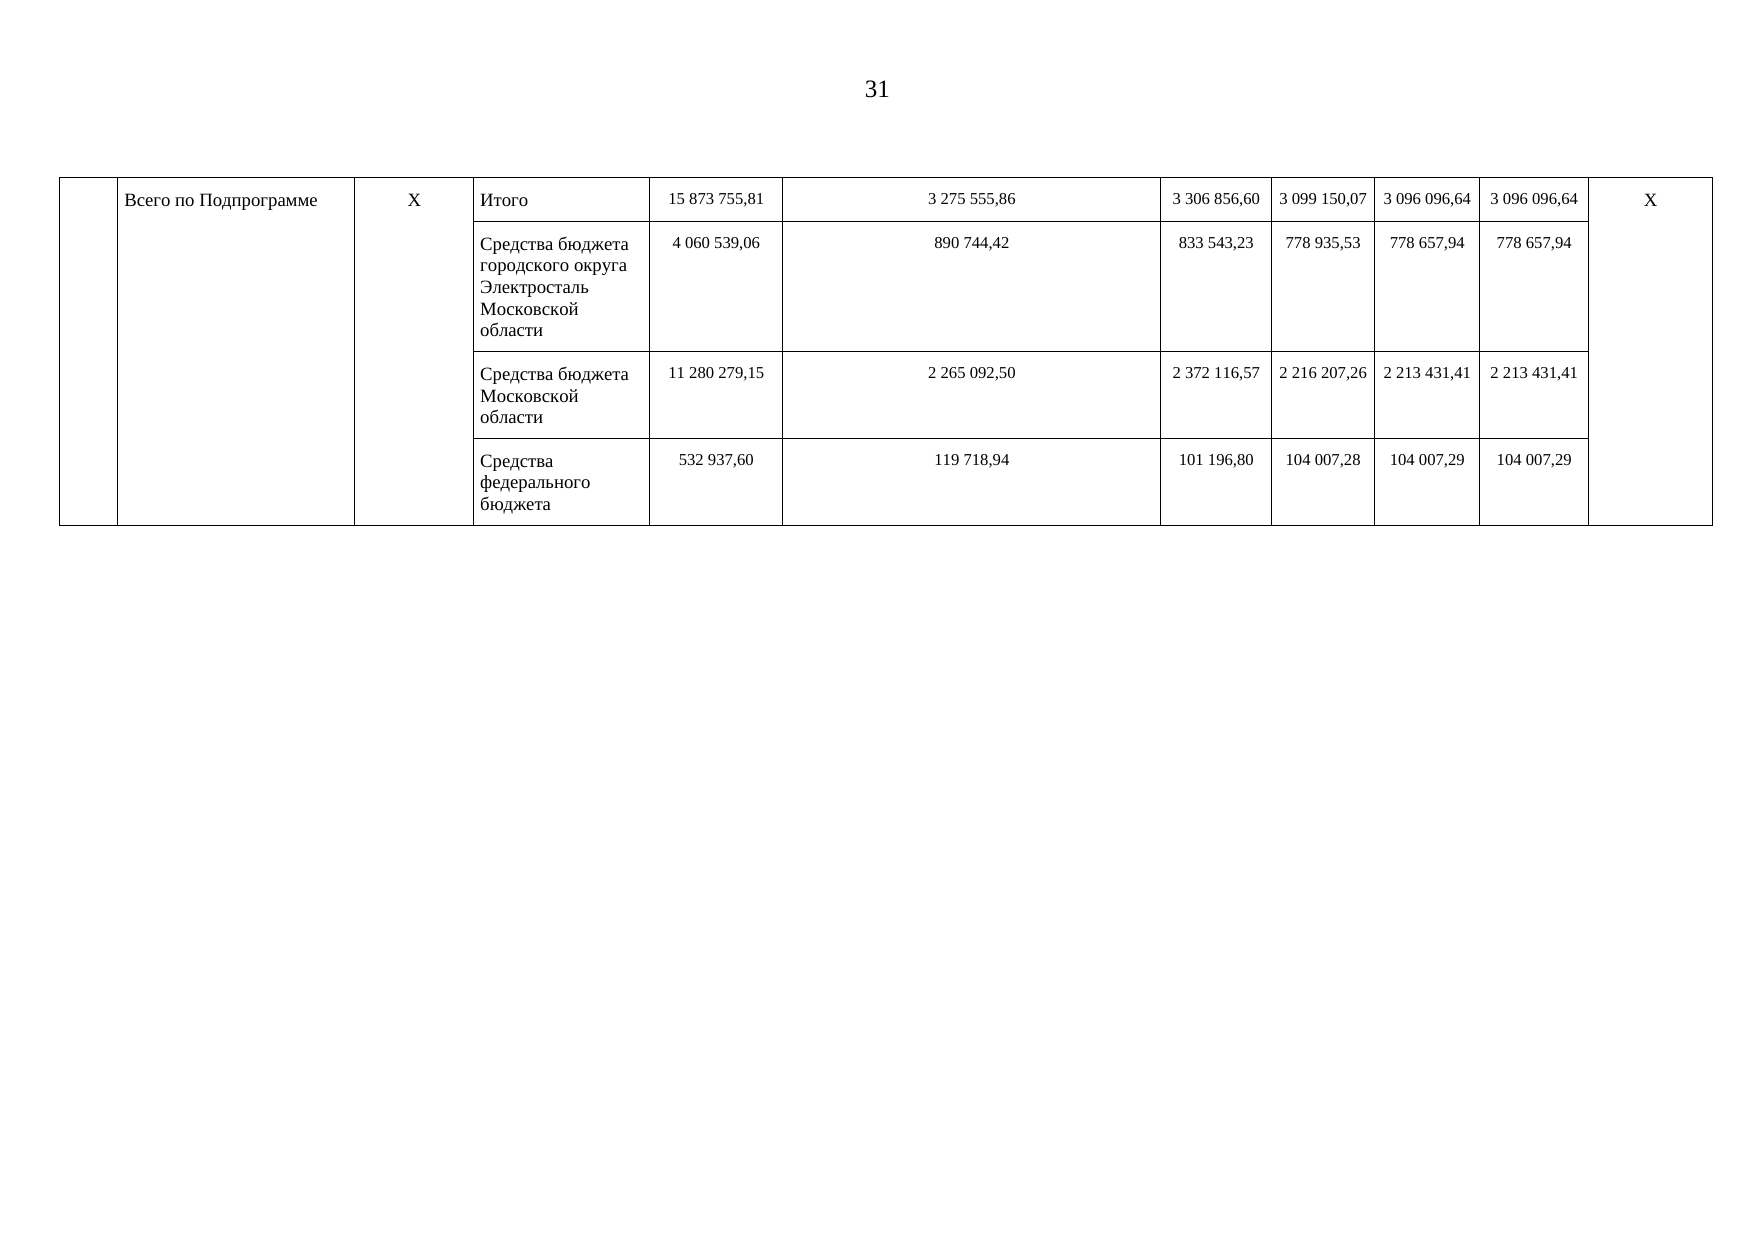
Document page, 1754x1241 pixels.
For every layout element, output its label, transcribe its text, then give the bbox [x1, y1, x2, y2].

table_cell 101 196,80 [1161, 439, 1271, 525]
table_cell 778 657,94 [1480, 222, 1588, 351]
table_cell 3 096 096,64 [1480, 178, 1588, 221]
table_cell Средства федерального бюджета [474, 439, 649, 525]
table_cell 3 099 150,07 [1272, 178, 1374, 221]
table_cell 778 657,94 [1375, 222, 1479, 351]
table_cell 119 718,94 [783, 439, 1160, 525]
table_cell 15 873 755,81 [650, 178, 782, 221]
table_cell 3 096 096,64 [1375, 178, 1479, 221]
table_cell 104 007,29 [1480, 439, 1588, 525]
table_cell 2 216 207,26 [1272, 352, 1374, 438]
table_cell 890 744,42 [783, 222, 1160, 351]
table_cell Средства бюджета Московской области [474, 352, 649, 438]
table_cell [60, 178, 117, 525]
table_cell Средства бюджета городского округа Электросталь Московской области [474, 222, 649, 351]
table_cell 532 937,60 [650, 439, 782, 525]
table_cell 11 280 279,15 [650, 352, 782, 438]
table_cell 4 060 539,06 [650, 222, 782, 351]
table_cell Итого [474, 178, 649, 221]
table_cell Всего по Подпрограмме [118, 178, 354, 525]
table_cell 2 265 092,50 [783, 352, 1160, 438]
table_cell 2 213 431,41 [1375, 352, 1479, 438]
table_cell 778 935,53 [1272, 222, 1374, 351]
table_cell 833 543,23 [1161, 222, 1271, 351]
table_cell 2 372 116,57 [1161, 352, 1271, 438]
table_cell 2 213 431,41 [1480, 352, 1588, 438]
table_cell 104 007,28 [1272, 439, 1374, 525]
table_cell X [1589, 178, 1712, 525]
table_cell 104 007,29 [1375, 439, 1479, 525]
table_cell X [355, 178, 473, 525]
table_cell 3 306 856,60 [1161, 178, 1271, 221]
table_cell 3 275 555,86 [783, 178, 1160, 221]
